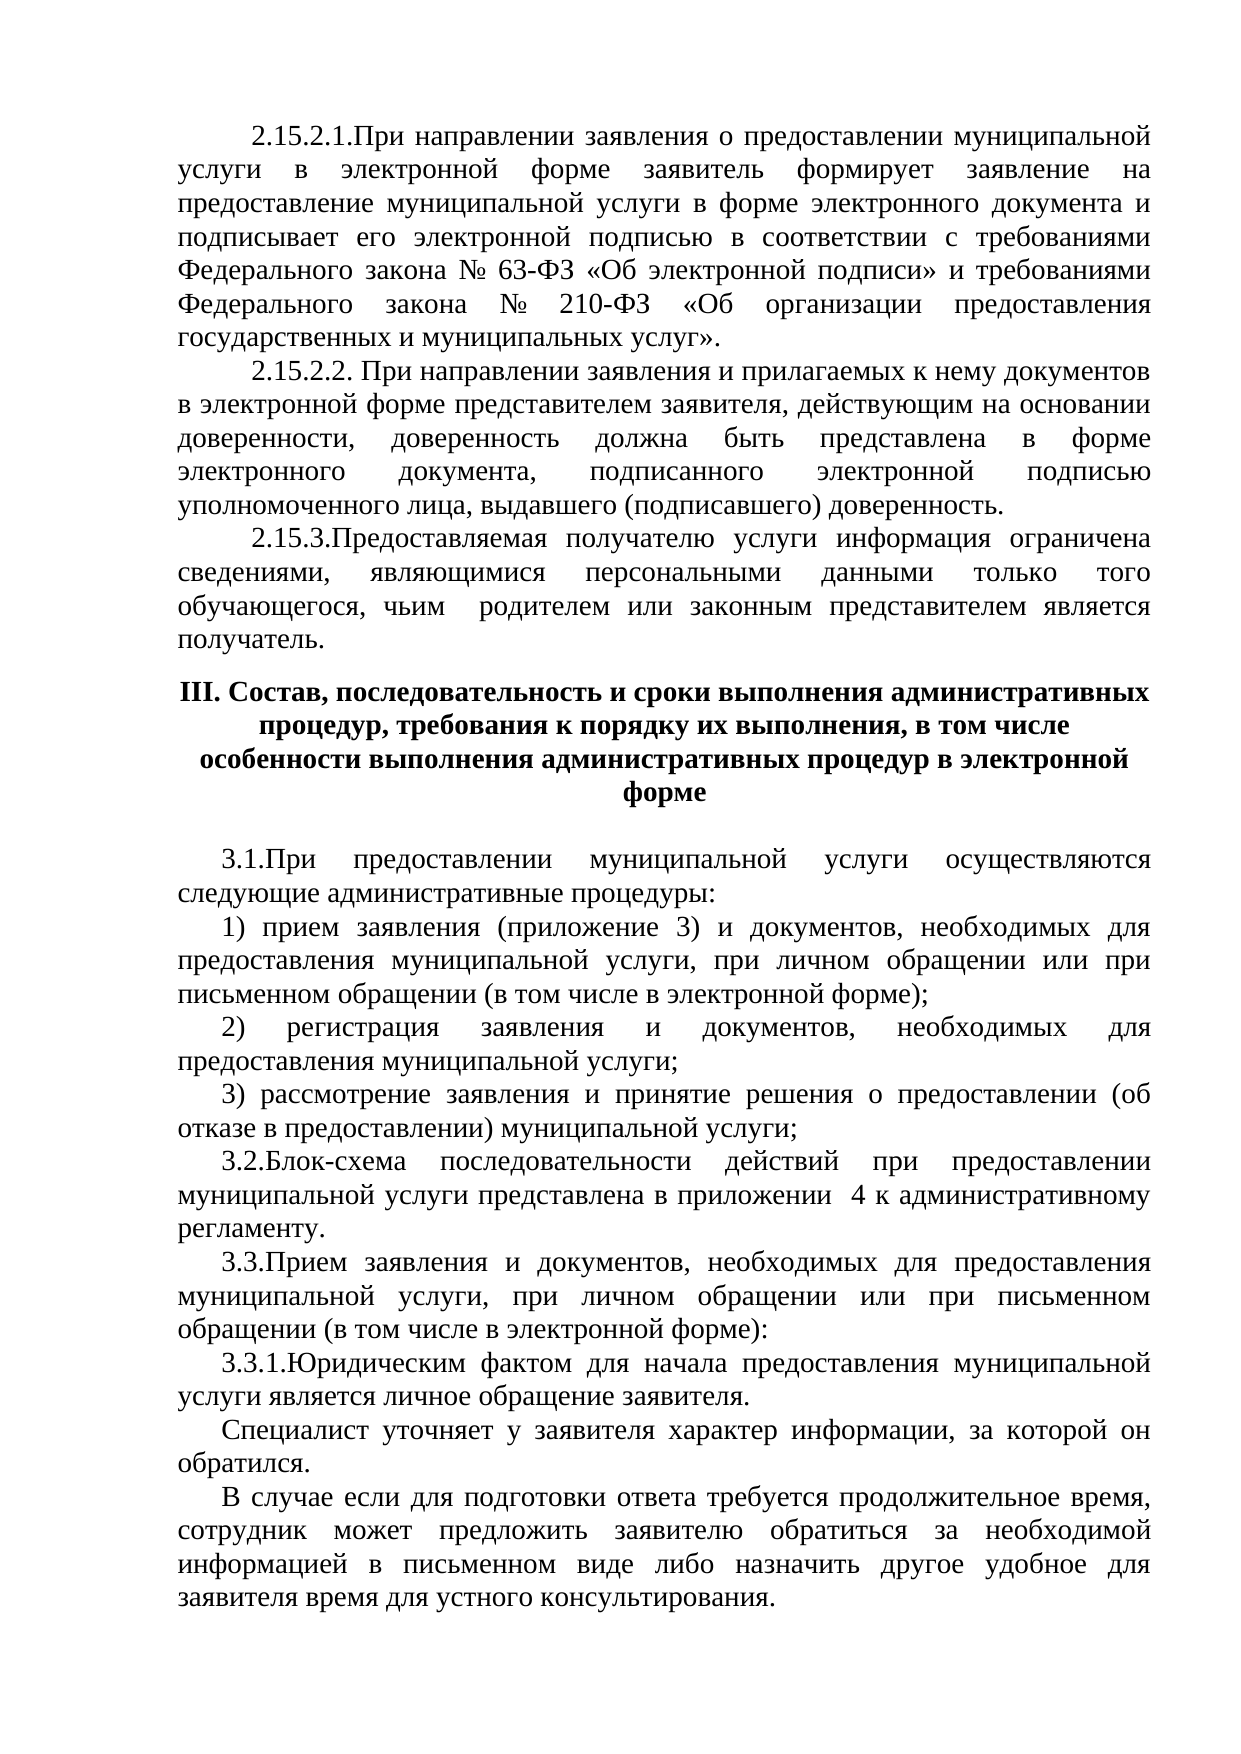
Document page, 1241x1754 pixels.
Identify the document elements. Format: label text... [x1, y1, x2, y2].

text 3) рассмотрение заявления и принятие решения о предоставлении (об отказе в предоставлении) муниципальной услуги; [177, 1076, 1152, 1143]
text 2.15.2.2. При направлении заявления и прилагаемых к нему документов в электронной форме представителем заявителя, действующим на основании доверенности, доверенность должна быть представлена в форме электронного документа, подписанного электронной подписью уполномоченного лица, выдавшего (подписавшего) доверенность. [177, 353, 1152, 521]
text 3.2.Блок-схема последовательности действий при предоставлении муниципальной услуги представлена в приложении 4 к административному регламенту. [177, 1143, 1152, 1244]
text ΙΙΙ. Состав, последовательность и сроки выполнения административных процедур, требования к порядку их выполнения, в том числе особенности выполнения административных процедур в электронной форме [177, 674, 1152, 808]
text 3.1.При предоставлении муниципальной услуги осуществляются следующие административные процедуры: [177, 842, 1152, 909]
text 2) регистрация заявления и документов, необходимых для предоставления муниципальной услуги; [177, 1009, 1152, 1076]
text 2.15.3.Предоставляемая получателю услуги информация ограничена сведениями, являющимися персональными данными только того обучающегося, чьим родителем или законным представителем является получатель. [177, 521, 1152, 655]
text 3.3.Прием заявления и документов, необходимых для предоставления муниципальной услуги, при личном обращении или при письменном обращении (в том числе в электронной форме): [177, 1244, 1152, 1345]
text 2.15.2.1.При направлении заявления о предоставлении муниципальной услуги в электронной форме заявитель формирует заявление на предоставление муниципальной услуги в форме электронного документа и подписывает его электронной подписью в соответствии с требованиями Федерального закона № 63-ФЗ «Об электронной подписи» и требованиями Федерального закона № 210-ФЗ «Об организации предоставления государственных и муниципальных услуг». [177, 118, 1152, 353]
text 1) прием заявления (приложение 3) и документов, необходимых для предоставления муниципальной услуги, при личном обращении или при письменном обращении (в том числе в электронной форме); [177, 909, 1152, 1009]
text Специалист уточняет у заявителя характер информации, за которой он обратился. [177, 1412, 1152, 1479]
text В случае если для подготовки ответа требуется продолжительное время, сотрудник может предложить заявителю обратиться за необходимой информацией в письменном виде либо назначить другое удобное для заявителя время для устного консультирования. [177, 1479, 1152, 1613]
text 3.3.1.Юридическим фактом для начала предоставления муниципальной услуги является личное обращение заявителя. [177, 1345, 1152, 1412]
